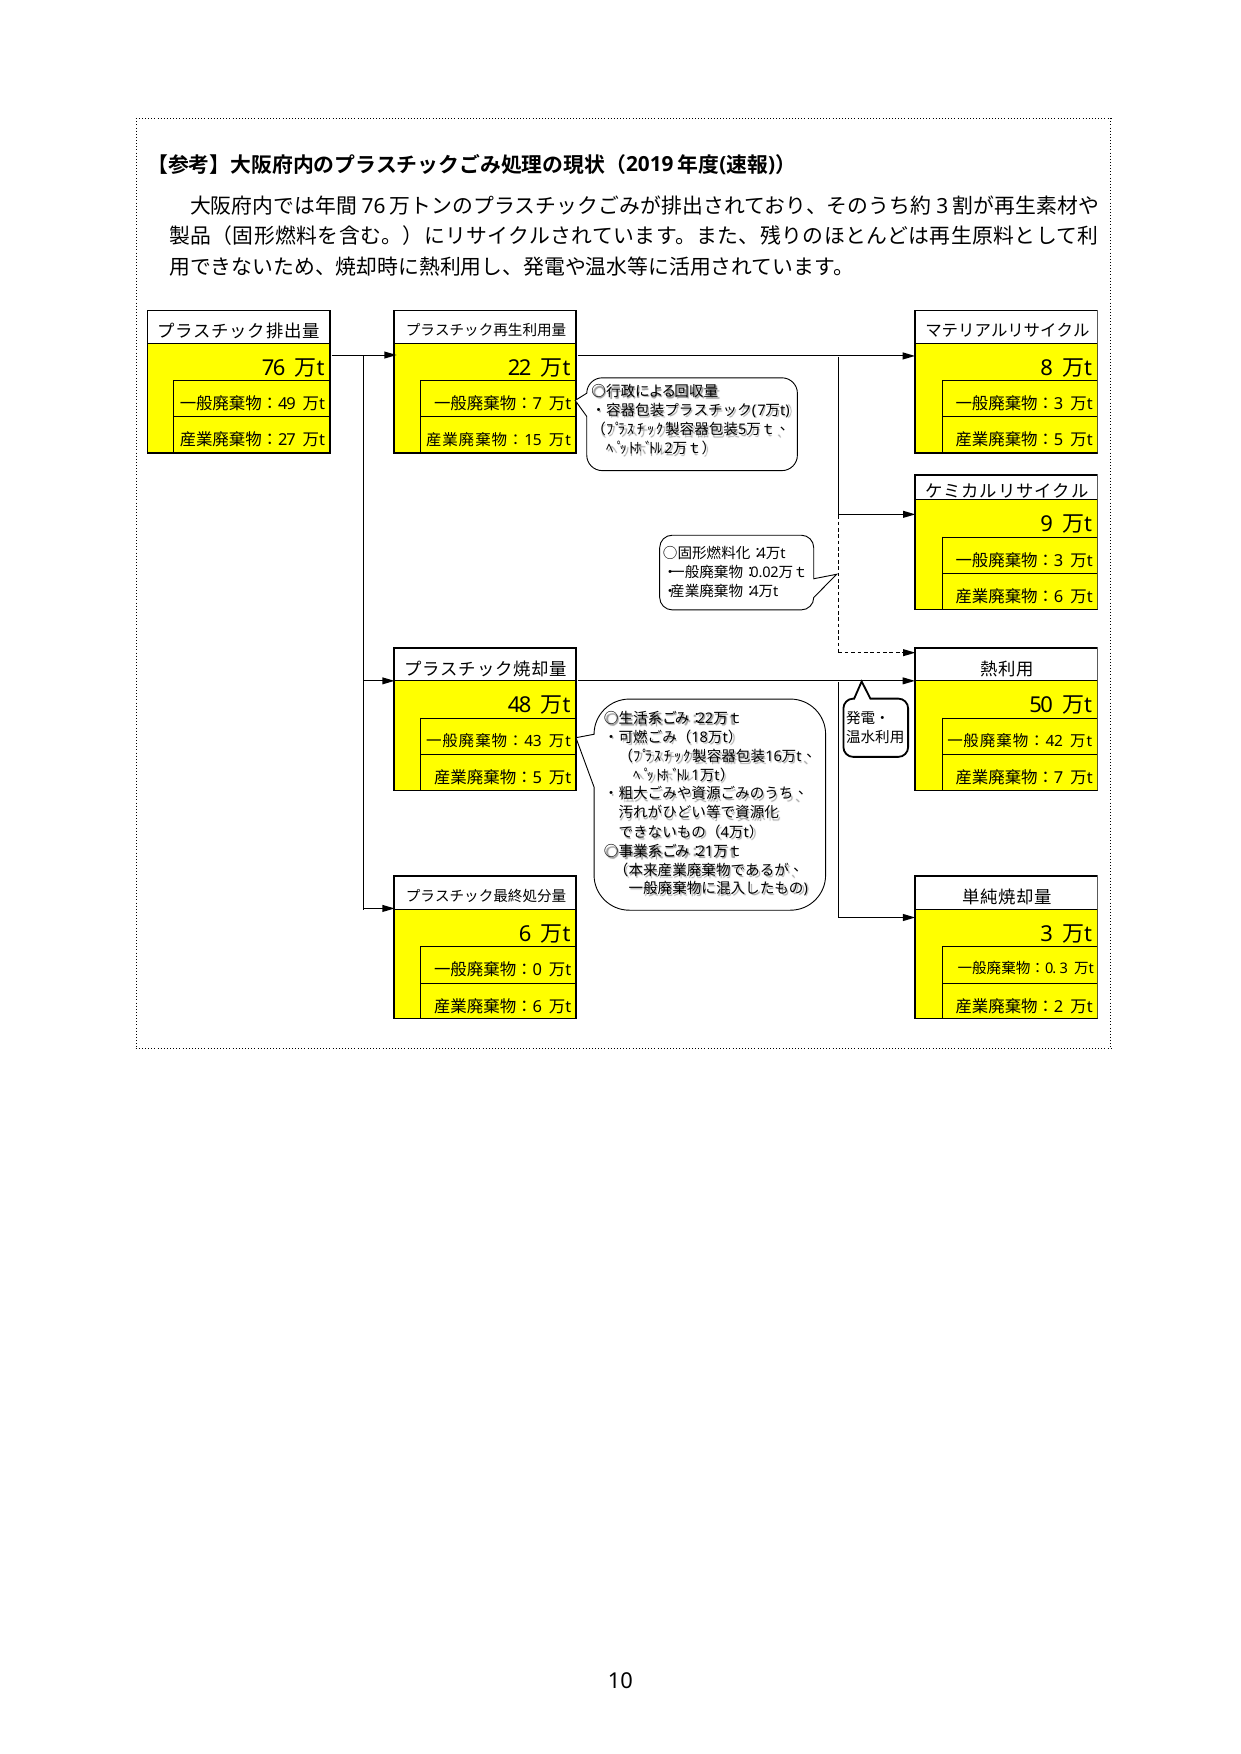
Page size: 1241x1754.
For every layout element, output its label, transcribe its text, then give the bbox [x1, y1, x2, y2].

table_header 【参考】大阪府内のプラスチックごみ処理の現状（2019年度(速報)） 大阪府内では年間76万トンのプラスチックごみが排出されており、そのうち約3割が再生素材や製品（固形燃料を含む。）にリサイクルされています。また、残りのほとんどは再生原料として利用できないため、焼却時に熱利用し、発電や温水等に活用されています。 [136, 118, 1110, 1048]
